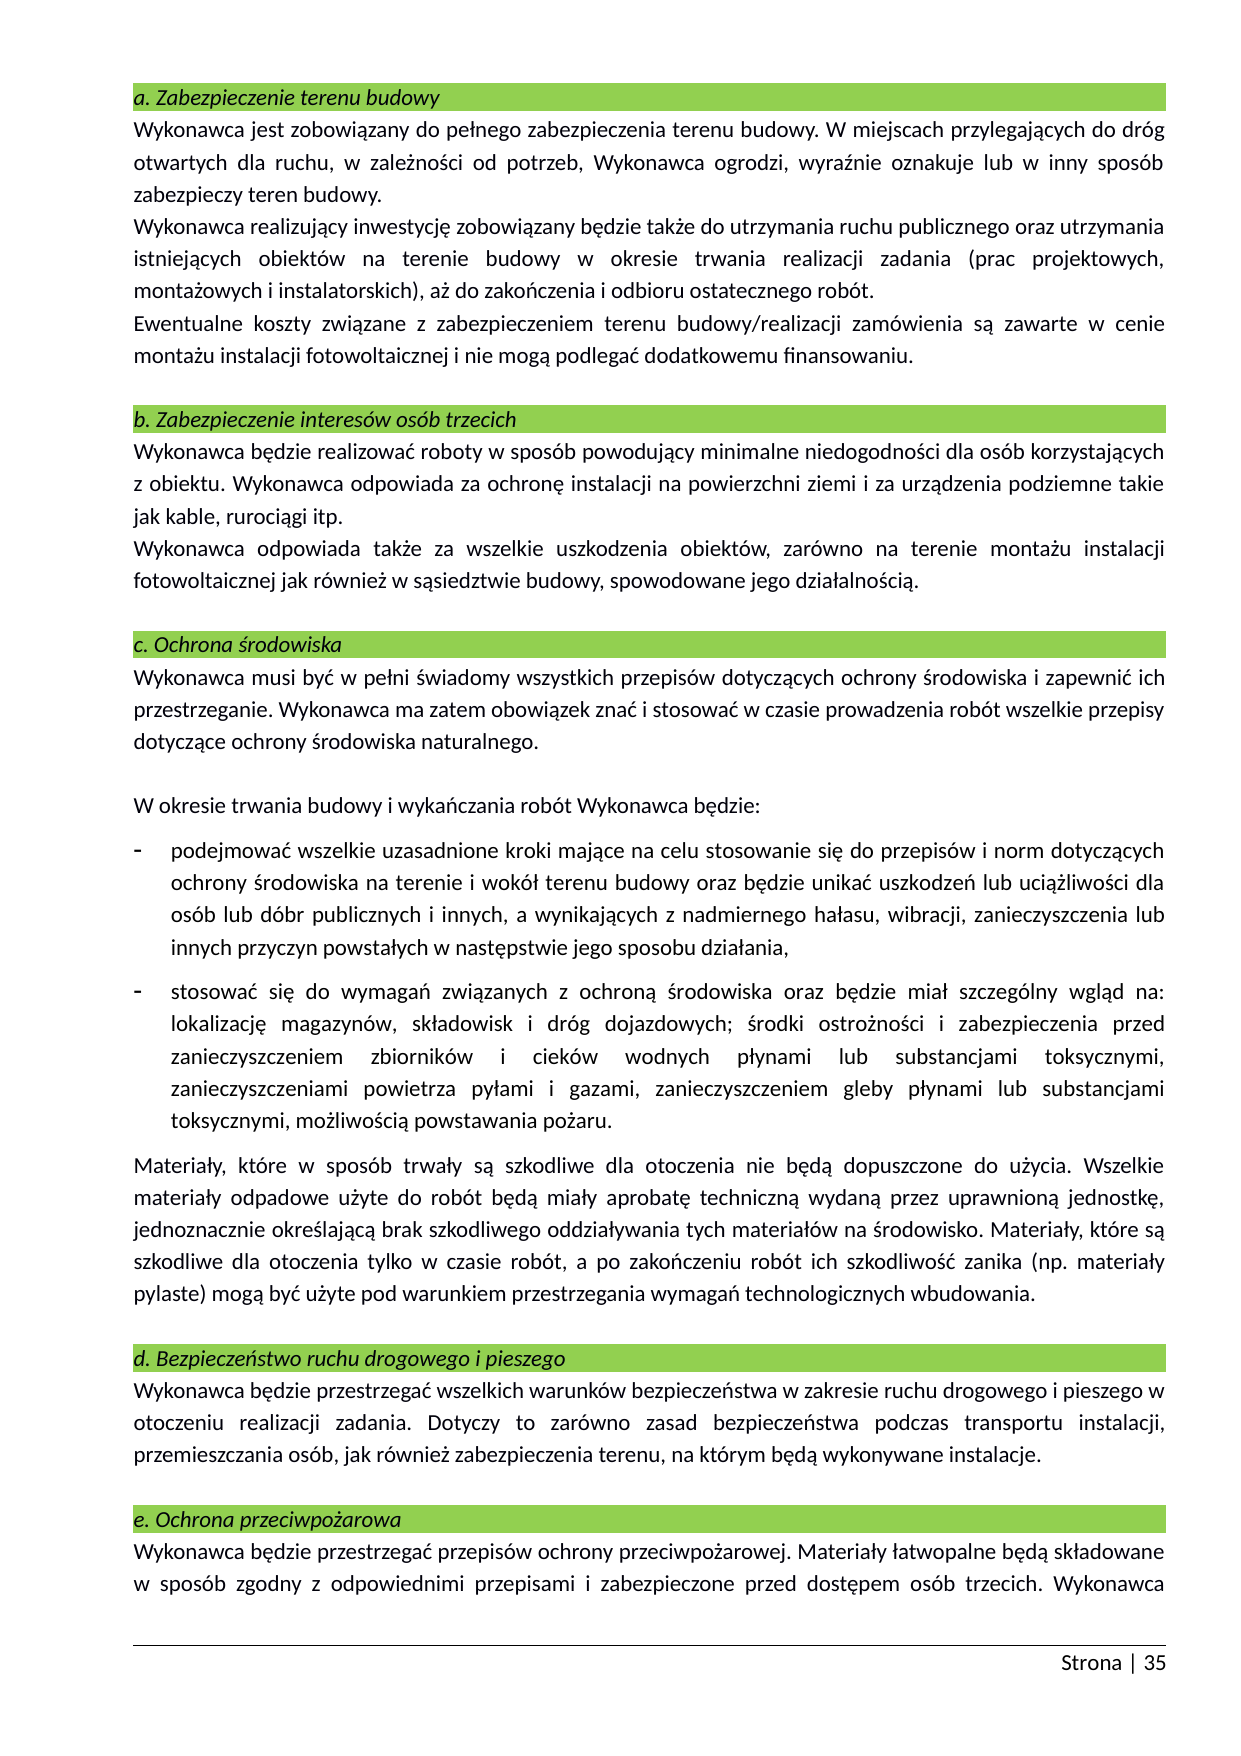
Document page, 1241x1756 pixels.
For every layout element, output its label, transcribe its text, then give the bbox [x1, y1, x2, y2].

text Wykonawca realizujący inwestycję zobowiązany będzie także do utrzymania ruchu publicznego oraz utrzymania istniejących obiektów na terenie budowy w okresie trwania realizacji zadania (prac projektowych, montażowych i instalatorskich), aż do zakończenia i odbioru ostatecznego robót. [133, 212, 1166, 304]
text Materiały, które w sposób trwały są szkodliwe dla otoczenia nie będą dopuszczone do użycia. Wszelkie materiały odpadowe użyte do robót będą miały aprobatę techniczną wydaną przez uprawnioną jednostkę, jednoznacznie określającą brak szkodliwego oddziaływania tych materiałów na środowisko. Materiały, które są szkodliwe dla otoczenia tylko w czasie robót, a po zakończeniu robót ich szkodliwość zanika (np. materiały pylaste) mogą być użyte pod warunkiem przestrzegania wymagań technologicznych wbudowania. [133, 1151, 1166, 1308]
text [133, 1537, 1166, 1597]
list stosować się do wymagań związanych z ochroną środowiska oraz będzie miał szczególny wgląd na: lokalizację magazynów, składowisk i dróg dojazdowych; środki ostrożności i zabezpieczenia przed zanieczyszczeniem zbiorników i cieków wodnych płynami lub substancjami toksycznymi, zanieczyszczeniami powietrza pyłami i gazami, zanieczyszczeniem gleby płynami lub substancjami toksycznymi, możliwością powstawania pożaru. [133, 977, 1166, 1134]
text W okresie trwania budowy i wykańczania robót Wykonawca będzie: [133, 791, 1166, 819]
text Wykonawca musi być w pełni świadomy wszystkich przepisów dotyczących ochrony środowiska i zapewnić ich przestrzeganie. Wykonawca ma zatem obowiązek znać i stosować w czasie prowadzenia robót wszelkie przepisy dotyczące ochrony środowiska naturalnego. [133, 663, 1166, 755]
text Wykonawca będzie realizować roboty w sposób powodujący minimalne niedogodności dla osób korzystających z obiektu. Wykonawca odpowiada za ochronę instalacji na powierzchni ziemi i za urządzenia podziemne takie jak kable, rurociągi itp. [133, 437, 1166, 530]
text a. Zabezpieczenie terenu budowy [133, 83, 1166, 111]
text c. Ochrona środowiska [133, 631, 1166, 658]
text Wykonawca będzie przestrzegać wszelkich warunków bezpieczeństwa w zakresie ruchu drogowego i pieszego w otoczeniu realizacji zadania. Dotyczy to zarówno zasad bezpieczeństwa podczas transportu instalacji, przemieszczania osób, jak również zabezpieczenia terenu, na którym będą wykonywane instalacje. [133, 1376, 1166, 1468]
text Ewentualne koszty związane z zabezpieczeniem terenu budowy/realizacji zamówienia są zawarte w cenie montażu instalacji fotowoltaicznej i nie mogą podlegać dodatkowemu finansowaniu. [133, 309, 1166, 369]
text e. Ochrona przeciwpożarowa [133, 1505, 1166, 1533]
text Wykonawca odpowiada także za wszelkie uszkodzenia obiektów, zarówno na terenie montażu instalacji fotowoltaicznej jak również w sąsiedztwie budowy, spowodowane jego działalnością. [133, 534, 1166, 594]
text d. Bezpieczeństwo ruchu drogowego i pieszego [133, 1344, 1166, 1372]
text Wykonawca jest zobowiązany do pełnego zabezpieczenia terenu budowy. W miejscach przylegających do dróg otwartych dla ruchu, w zależności od potrzeb, Wykonawca ogrodzi, wyraźnie oznakuje lub w inny sposób zabezpieczy teren budowy. [133, 116, 1166, 208]
list podejmować wszelkie uzasadnione kroki mające na celu stosowanie się do przepisów i norm dotyczących ochrony środowiska na terenie i wokół terenu budowy oraz będzie unikać uszkodzeń lub uciążliwości dla osób lub dóbr publicznych i innych, a wynikających z nadmiernego hałasu, wibracji, zanieczyszczenia lub innych przyczyn powstałych w następstwie jego sposobu działania, [133, 836, 1166, 961]
text b. Zabezpieczenie interesów osób trzecich [133, 405, 1166, 433]
